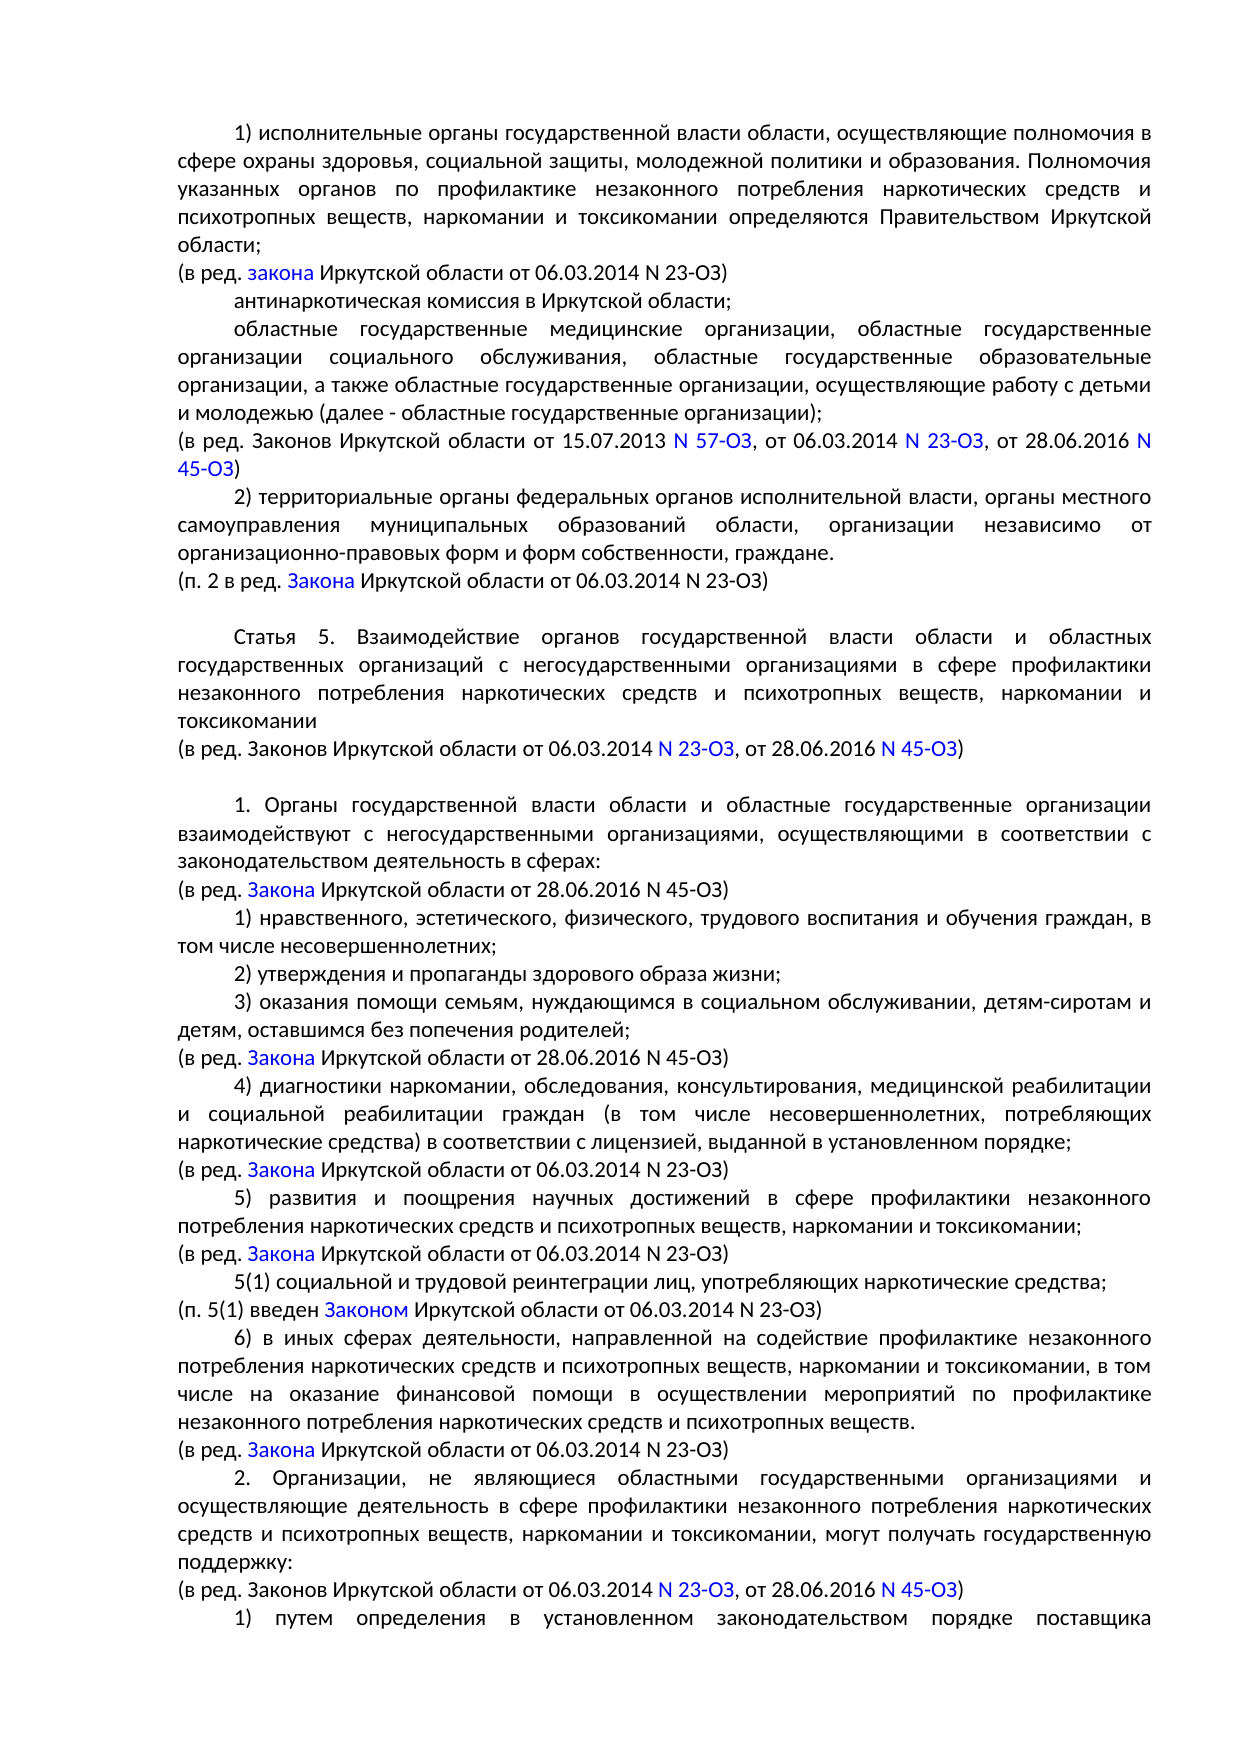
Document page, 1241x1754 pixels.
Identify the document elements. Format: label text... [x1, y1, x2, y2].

text 2) утверждения и пропаганды здорового образа жизни; [177, 959, 1152, 987]
text антинаркотическая комиссия в Иркутской области; [177, 286, 1152, 314]
text 2. Организации, не являющиеся областными государственными организациями и осуществляющие деятельность в сфере профилактики незаконного потребления наркотических средств и психотропных веществ, наркомании и токсикомании, могут получать государственную поддержку: [177, 1463, 1152, 1575]
text 5) развития и поощрения научных достижений в сфере профилактики незаконного потребления наркотических средств и психотропных веществ, наркомании и токсикомании; [177, 1183, 1152, 1239]
text (п. 5(1) введен Законом Иркутской области от 06.03.2014 N 23-ОЗ) [177, 1295, 1152, 1323]
text (в ред. Закона Иркутской области от 06.03.2014 N 23-ОЗ) [177, 1155, 1152, 1183]
text 3) оказания помощи семьям, нуждающимся в социальном обслуживании, детям-сиротам и детям, оставшимся без попечения родителей; [177, 987, 1152, 1043]
text (в ред. Закона Иркутской области от 06.03.2014 N 23-ОЗ) [177, 1239, 1152, 1267]
text 1. Органы государственной власти области и областные государственные организации взаимодействуют с негосударственными организациями, осуществляющими в соответствии с законодательством деятельность в сферах: [177, 791, 1152, 875]
text (в ред. Законов Иркутской области от 15.07.2013 N 57-ОЗ, от 06.03.2014 N 23-ОЗ, от 28.06.2016 N 45-ОЗ) [177, 426, 1152, 482]
text (в ред. закона Иркутской области от 06.03.2014 N 23-ОЗ) [177, 258, 1152, 286]
text 5(1) социальной и трудовой реинтеграции лиц, употребляющих наркотические средства; [177, 1267, 1152, 1295]
text (в ред. Закона Иркутской области от 28.06.2016 N 45-ОЗ) [177, 1043, 1152, 1071]
text Статья 5. Взаимодействие органов государственной власти области и областных государственных организаций с негосударственными организациями в сфере профилактики незаконного потребления наркотических средств и психотропных веществ, наркомании и токсикомании [177, 622, 1152, 734]
text 1) нравственного, эстетического, физического, трудового воспитания и обучения граждан, в том числе несовершеннолетних; [177, 903, 1152, 959]
text (в ред. Законов Иркутской области от 06.03.2014 N 23-ОЗ, от 28.06.2016 N 45-ОЗ) [177, 734, 1152, 763]
text (в ред. Закона Иркутской области от 28.06.2016 N 45-ОЗ) [177, 875, 1152, 903]
text (в ред. Законов Иркутской области от 06.03.2014 N 23-ОЗ, от 28.06.2016 N 45-ОЗ) [177, 1575, 1152, 1603]
text (п. 2 в ред. Закона Иркутской области от 06.03.2014 N 23-ОЗ) [177, 566, 1152, 594]
text 1) исполнительные органы государственной власти области, осуществляющие полномочия в сфере охраны здоровья, социальной защиты, молодежной политики и образования. Полномочия указанных органов по профилактике незаконного потребления наркотических средств и психотропных веществ, наркомании и токсикомании определяются Правительством Иркутской области; [177, 118, 1152, 258]
text 6) в иных сферах деятельности, направленной на содействие профилактике незаконного потребления наркотических средств и психотропных веществ, наркомании и токсикомании, в том числе на оказание финансовой помощи в осуществлении мероприятий по профилактике незаконного потребления наркотических средств и психотропных веществ. [177, 1323, 1152, 1435]
text областные государственные медицинские организации, областные государственные организации социального обслуживания, областные государственные образовательные организации, а также областные государственные организации, осуществляющие работу с детьми и молодежью (далее - областные государственные организации); [177, 314, 1152, 426]
text 2) территориальные органы федеральных органов исполнительной власти, органы местного самоуправления муниципальных образований области, организации независимо от организационно-правовых форм и форм собственности, граждане. [177, 482, 1152, 566]
text (в ред. Закона Иркутской области от 06.03.2014 N 23-ОЗ) [177, 1435, 1152, 1463]
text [177, 1603, 1152, 1631]
text 4) диагностики наркомании, обследования, консультирования, медицинской реабилитации и социальной реабилитации граждан (в том числе несовершеннолетних, потребляющих наркотические средства) в соответствии с лицензией, выданной в установленном порядке; [177, 1071, 1152, 1155]
